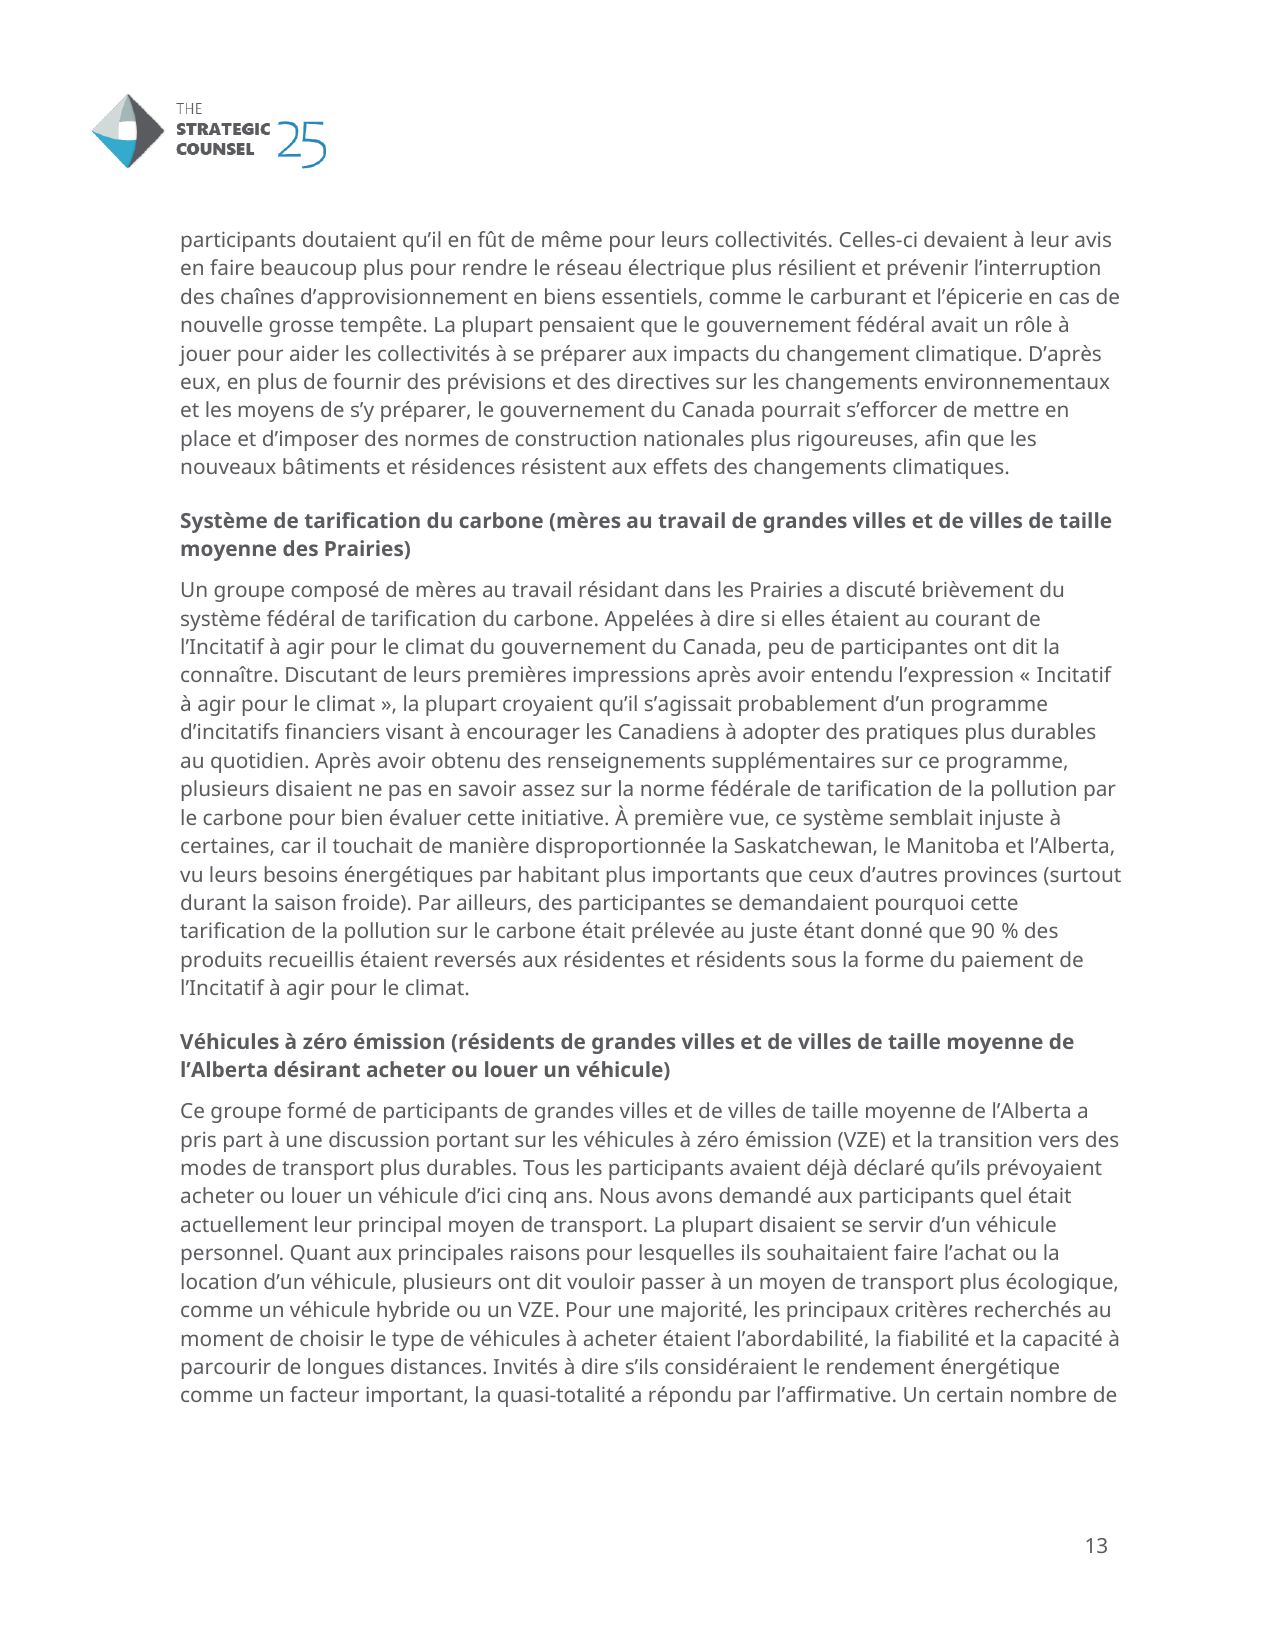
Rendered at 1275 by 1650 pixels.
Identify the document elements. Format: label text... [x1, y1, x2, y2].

subtitle Système de tarification du carbone (mères au travail de grandes villes et de villes de taille moyenne des Prairies) [180, 506, 1125, 563]
picture [91, 72, 445, 215]
text Un groupe composé de mères au travail résidant dans les Prairies a discuté brièvement du système fédéral de tarification du carbone. Appelées à dire si elles étaient au courant de l’Incitatif à agir pour le climat du gouvernement du Canada, peu de participantes ont dit la connaître. Discutant de leurs premières impressions après avoir entendu l’expression « Incitatif à agir pour le climat », la plupart croyaient qu’il s’agissait probablement d’un programme d’incitatifs financiers visant à encourager les Canadiens à adopter des pratiques plus durables au quotidien. Après avoir obtenu des renseignements supplémentaires sur ce programme, plusieurs disaient ne pas en savoir assez sur la norme fédérale de tarification de la pollution par le carbone pour bien évaluer cette initiative. À première vue, ce système semblait injuste à certaines, car il touchait de manière disproportionnée la Saskatchewan, le Manitoba et l’Alberta, vu leurs besoins énergétiques par habitant plus importants que ceux d’autres provinces (surtout durant la saison froide). Par ailleurs, des participantes se demandaient pourquoi cette tarification de la pollution sur le carbone était prélevée au juste étant donné que 90 % des produits recueillis étaient reversés aux résidentes et résidents sous la forme du paiement de l’Incitatif à agir pour le climat. [180, 575, 1125, 1002]
subtitle Véhicules à zéro émission (résidents de grandes villes et de villes de taille moyenne de l’Alberta désirant acheter ou louer un véhicule) [180, 1027, 1125, 1084]
